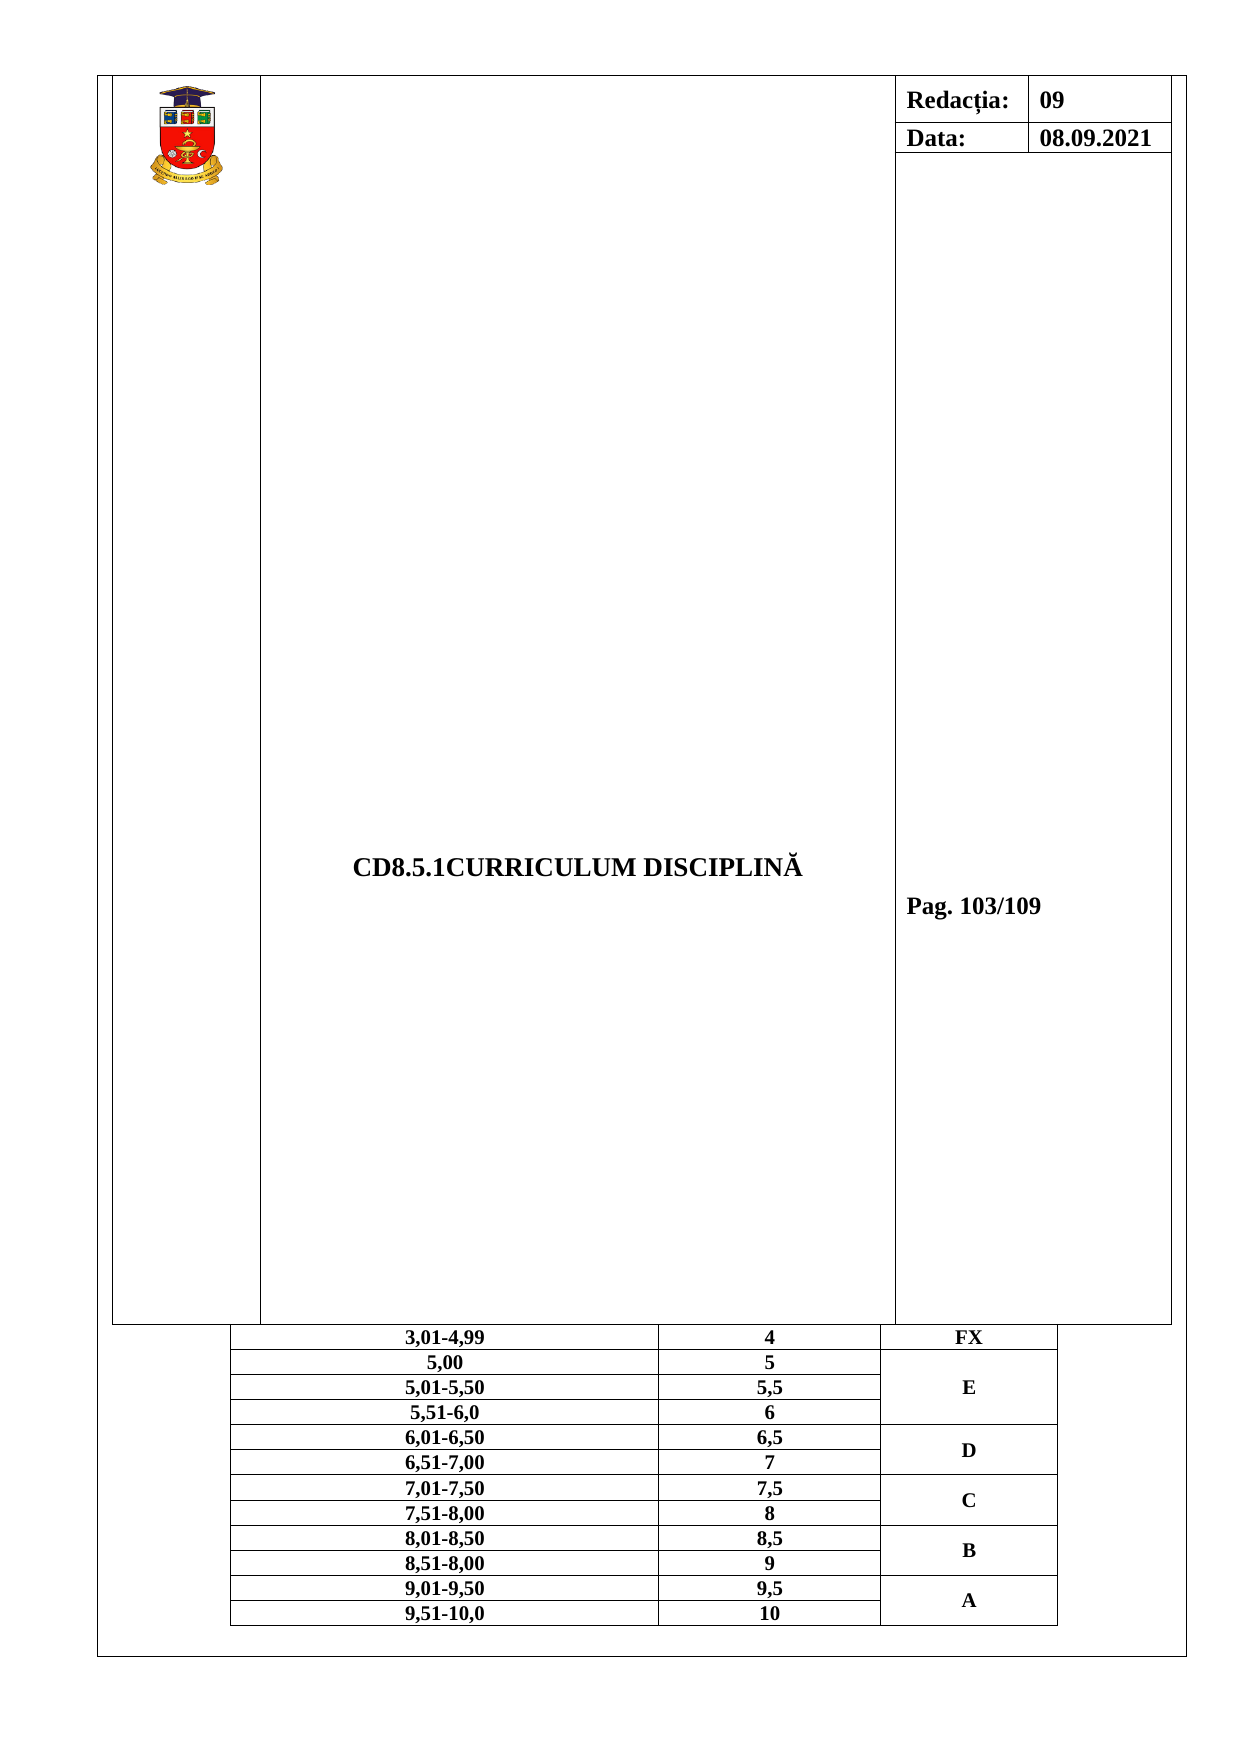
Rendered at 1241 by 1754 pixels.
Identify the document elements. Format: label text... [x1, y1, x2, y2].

table_cell 6,5 [659, 1425, 880, 1449]
table_cell 8,01-8,50 [231, 1526, 658, 1550]
table_cell 9,5 [659, 1576, 880, 1600]
table_cell 6 [659, 1400, 880, 1424]
table_cell 5,5 [659, 1375, 880, 1399]
table_cell 6,01-6,50 [231, 1425, 658, 1449]
table_cell 5,51-6,0 [231, 1400, 658, 1424]
table_cell 4 [659, 1325, 880, 1349]
table_cell 7,5 [659, 1475, 880, 1499]
table_cell 3,01-4,99 [231, 1325, 658, 1349]
table_cell E [881, 1350, 1057, 1424]
table_cell 6,51-7,00 [231, 1450, 658, 1474]
table_cell 10 [659, 1601, 880, 1625]
table_cell 9,01-9,50 [231, 1576, 658, 1600]
table_cell 5,00 [231, 1350, 658, 1374]
table_cell 8 [659, 1501, 880, 1524]
table_cell FX [881, 1325, 1057, 1349]
table_cell 5,01-5,50 [231, 1375, 658, 1399]
table_cell 8,51-8,00 [231, 1551, 658, 1575]
picture [140, 86, 236, 185]
table_cell 8,5 [659, 1526, 880, 1550]
table_cell 9 [659, 1551, 880, 1575]
table_cell 9,51-10,0 [231, 1601, 658, 1625]
table_cell D [881, 1425, 1057, 1474]
table_cell 5 [659, 1350, 880, 1374]
table_cell 7,51-8,00 [231, 1501, 658, 1524]
table_cell 7 [659, 1450, 880, 1474]
table_cell B [881, 1526, 1057, 1575]
table_cell A [881, 1576, 1057, 1625]
table_cell 7,01-7,50 [231, 1475, 658, 1499]
table_cell C [881, 1475, 1057, 1524]
